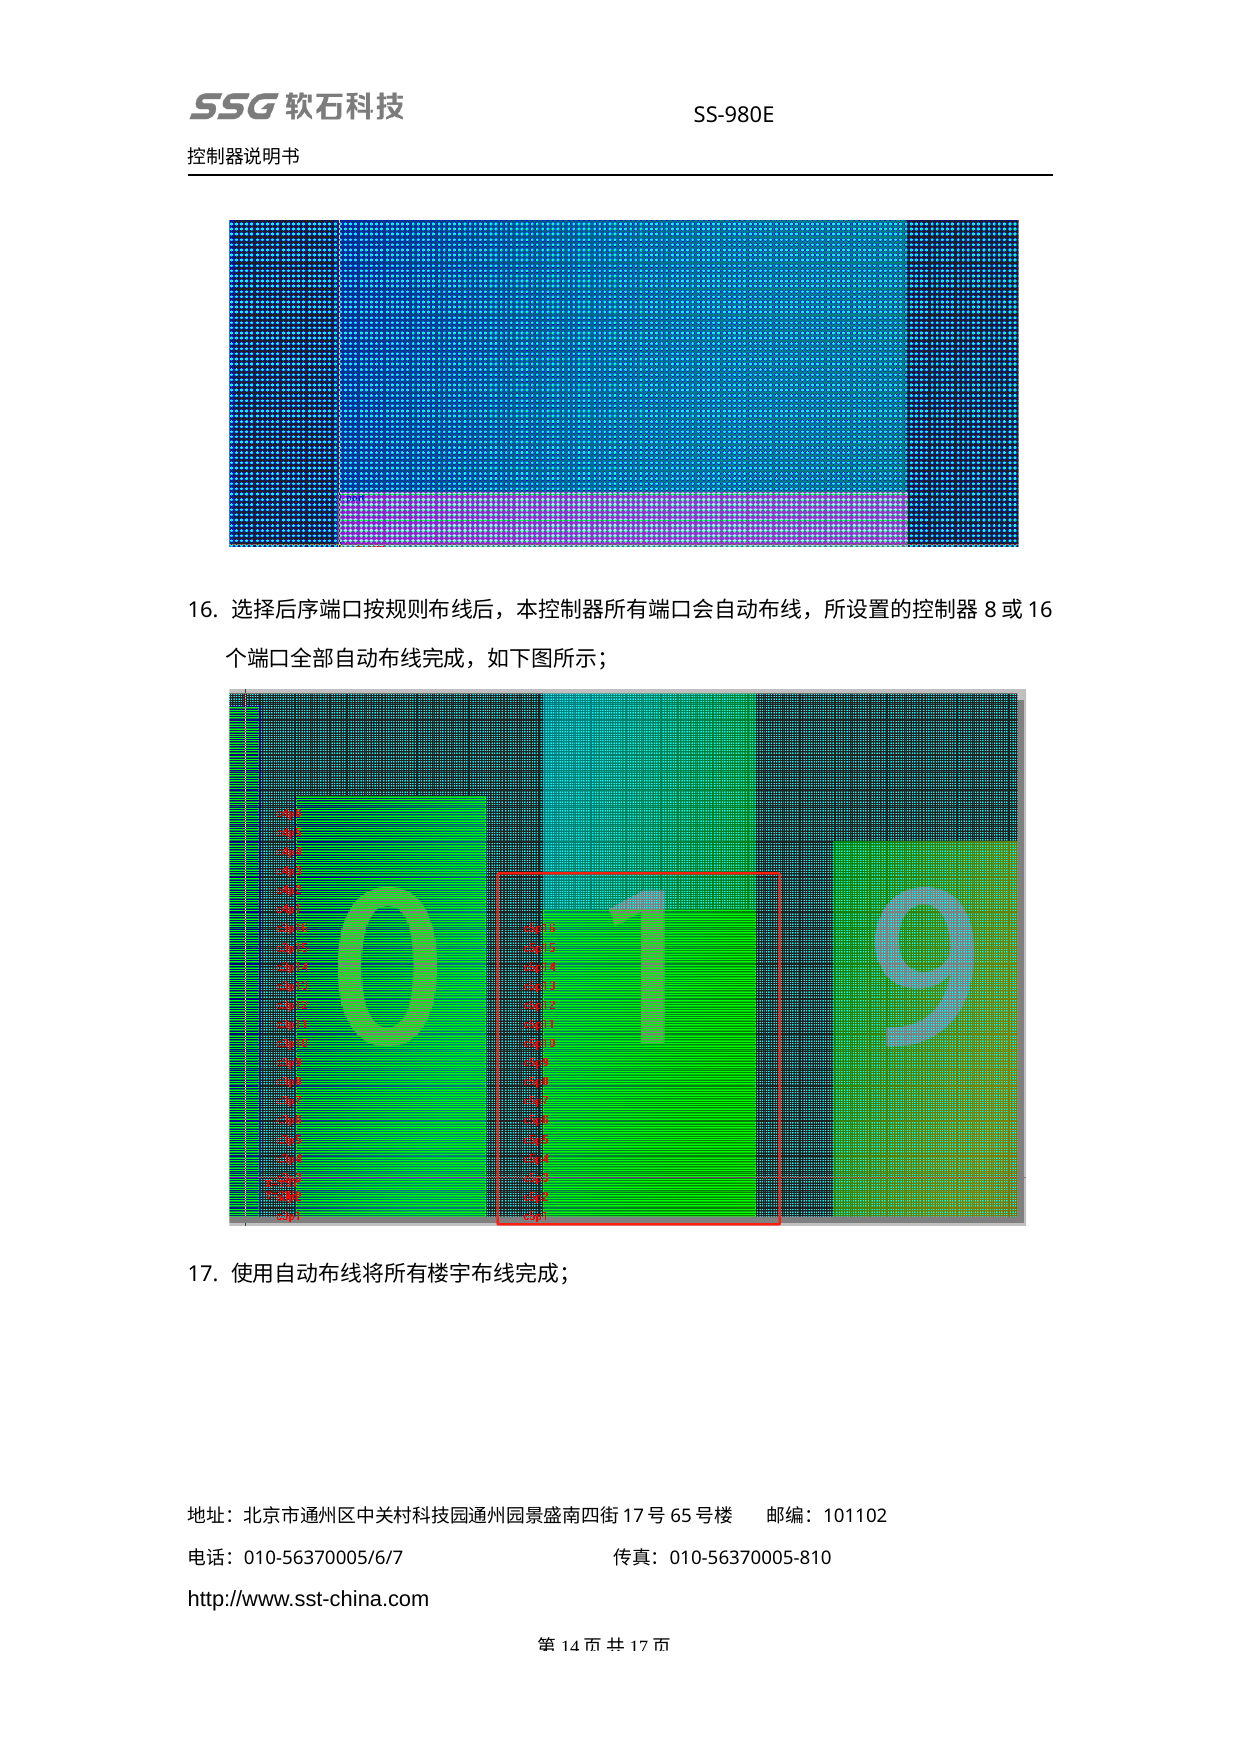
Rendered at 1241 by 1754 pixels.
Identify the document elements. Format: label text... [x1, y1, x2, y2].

picture [229, 689, 1027, 1226]
picture [229, 220, 1019, 547]
picture [187, 90, 410, 122]
list 使用自动布线将所有楼宇布线完成； [187, 1256, 1053, 1289]
list 选择后序端口按规则布线后，本控制器所有端口会自动布线，所设置的控制器8或16个端口全部自动布线完成，如下图所示； [187, 592, 1053, 673]
